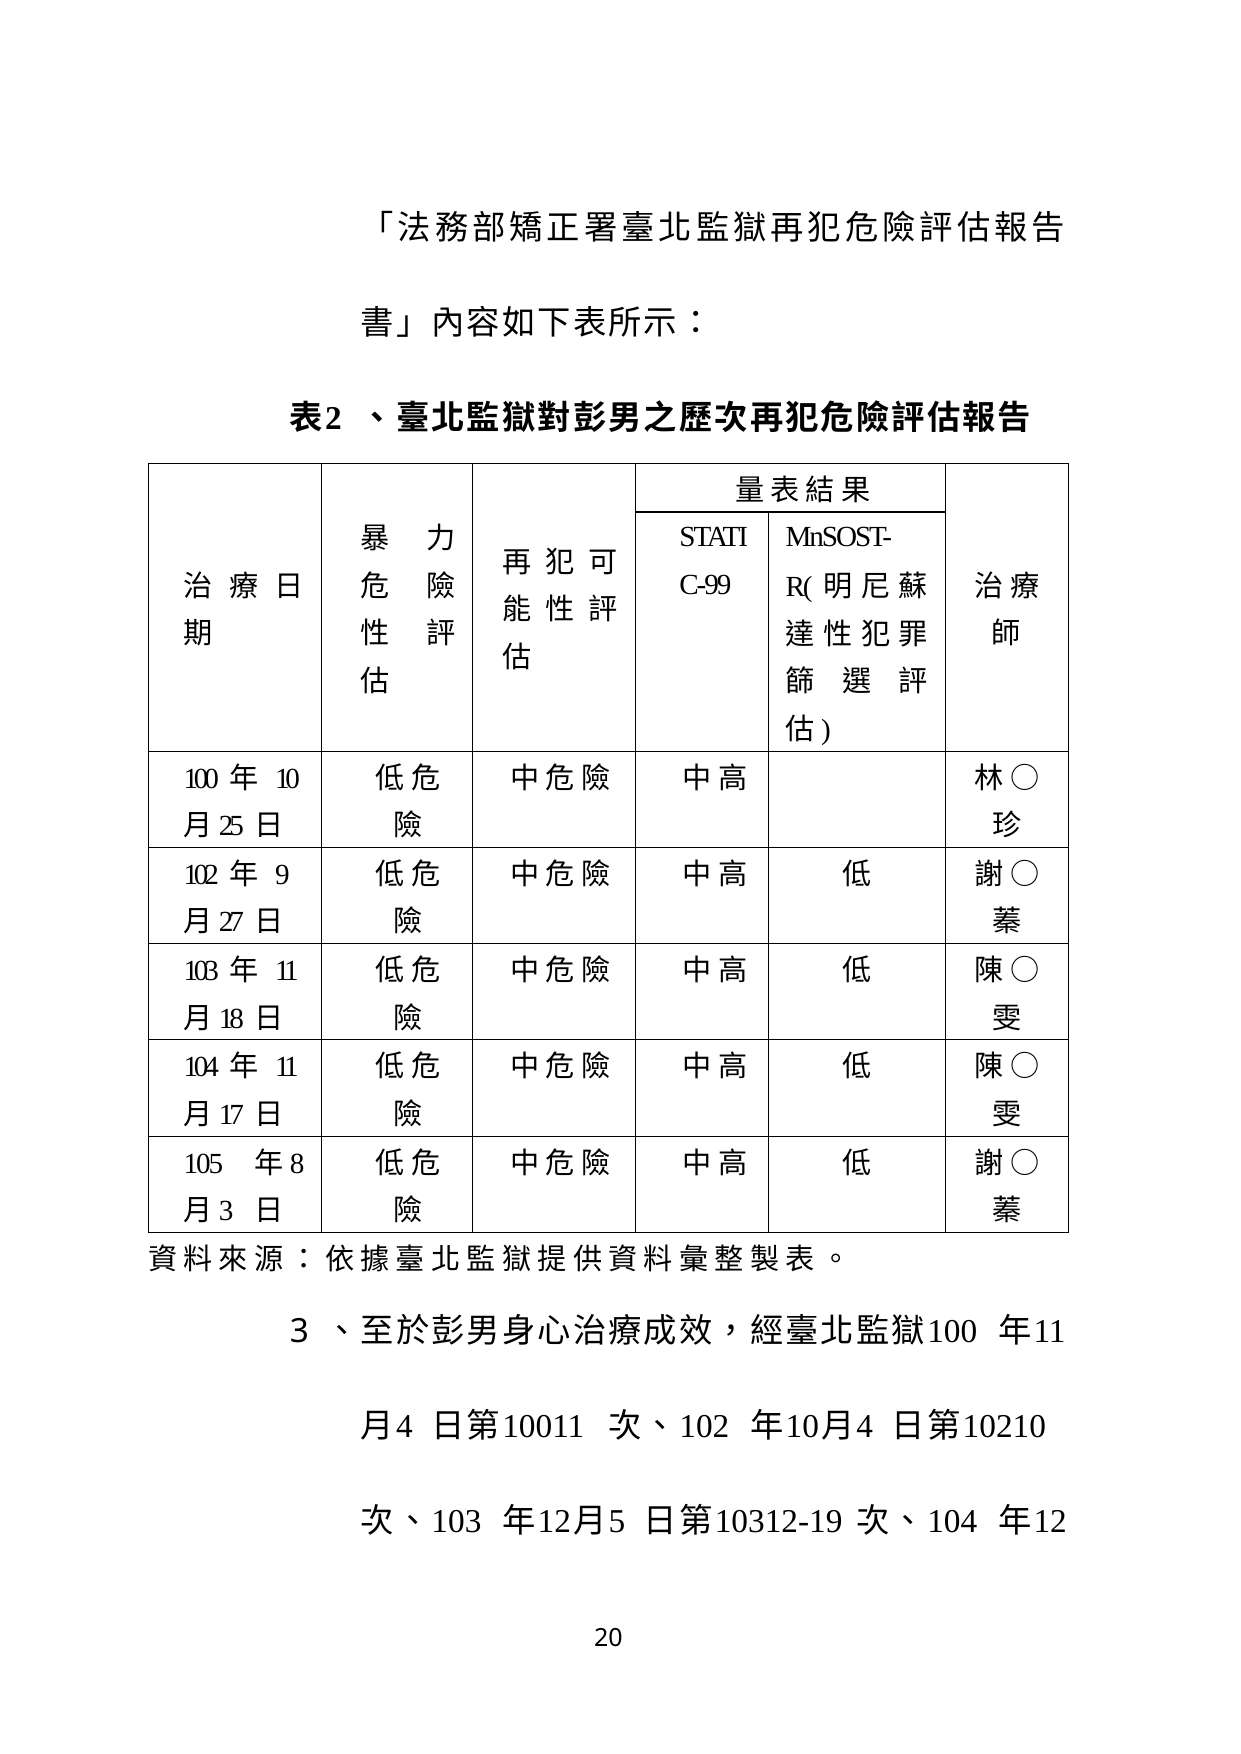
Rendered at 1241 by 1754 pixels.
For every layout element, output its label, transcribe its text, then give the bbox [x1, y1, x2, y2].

table_cell 中危險 [473, 848, 635, 943]
table_cell MnSOST-R(明尼蘇達性犯罪篩選評估) [769, 513, 945, 751]
table_cell 104年11月17日 [149, 1040, 321, 1136]
table_cell 103年11月18日 [149, 944, 321, 1039]
table_cell 低 [769, 848, 945, 943]
table_header 再犯可能性評估 [473, 464, 635, 751]
table_cell 100年10月25日 [149, 752, 321, 847]
table_cell 中危險 [473, 1137, 635, 1232]
table_cell STATIC-99 [636, 513, 768, 751]
table_header 治療師 [946, 464, 1068, 751]
table_cell 低危險 [322, 1040, 472, 1136]
table_cell 中危險 [473, 752, 635, 847]
table_cell 低危險 [322, 944, 472, 1039]
table_cell [769, 752, 945, 847]
table_cell 中高 [636, 752, 768, 847]
subtitle 至於彭男身心治療成效，經臺北監獄100年11月4日第10011次、102年10月4日第10210次、103年12月5日第10312-19次、104年12月4日第10412-20次、105年8月5日第10508-13次治療評估會議均不通過假釋，情形如下： [272, 1280, 1069, 1566]
table_cell 中高 [636, 1040, 768, 1136]
table_cell 中危險 [473, 944, 635, 1039]
table_cell 低危險 [322, 752, 472, 847]
table_cell 102年9月27日 [149, 848, 321, 943]
table_cell 中危險 [473, 1040, 635, 1136]
table_cell 低 [769, 1137, 945, 1232]
table_cell 低 [769, 1040, 945, 1136]
table_cell 105年8月3日 [149, 1137, 321, 1232]
table_cell 中高 [636, 848, 768, 943]
table_cell 低危險 [322, 1137, 472, 1232]
table_header 暴力危險性評估 [322, 464, 472, 751]
table_header 量表結果 [636, 464, 945, 511]
table_cell 低危險 [322, 848, 472, 943]
table_cell 林○珍 [946, 752, 1068, 847]
table_cell 陳○雯 [946, 944, 1068, 1039]
table_cell 陳○雯 [946, 1040, 1068, 1136]
table_cell 謝○蓁 [946, 848, 1068, 943]
subtitle 資料來源：依據臺北監獄提供資料彙整製表。 [148, 1233, 1069, 1280]
table_header 治療日期 [149, 464, 321, 751]
subtitle 彭男服刑期間接受臺北監獄施予身心治療，經5次治療師對其再犯危險評估報告載明：再犯可能性評估為「中危險」。有關彭男5次之「法務部矯正署臺北監獄再犯危險評估報告書」內容如下表所示： [272, 177, 1069, 368]
table_cell 謝○蓁 [946, 1137, 1068, 1232]
subtitle 表2、臺北監獄對彭男之歷次再犯危險評估報告 [272, 368, 1069, 463]
table_cell 低 [769, 944, 945, 1039]
table_cell 中高 [636, 944, 768, 1039]
table_cell 中高 [636, 1137, 768, 1232]
